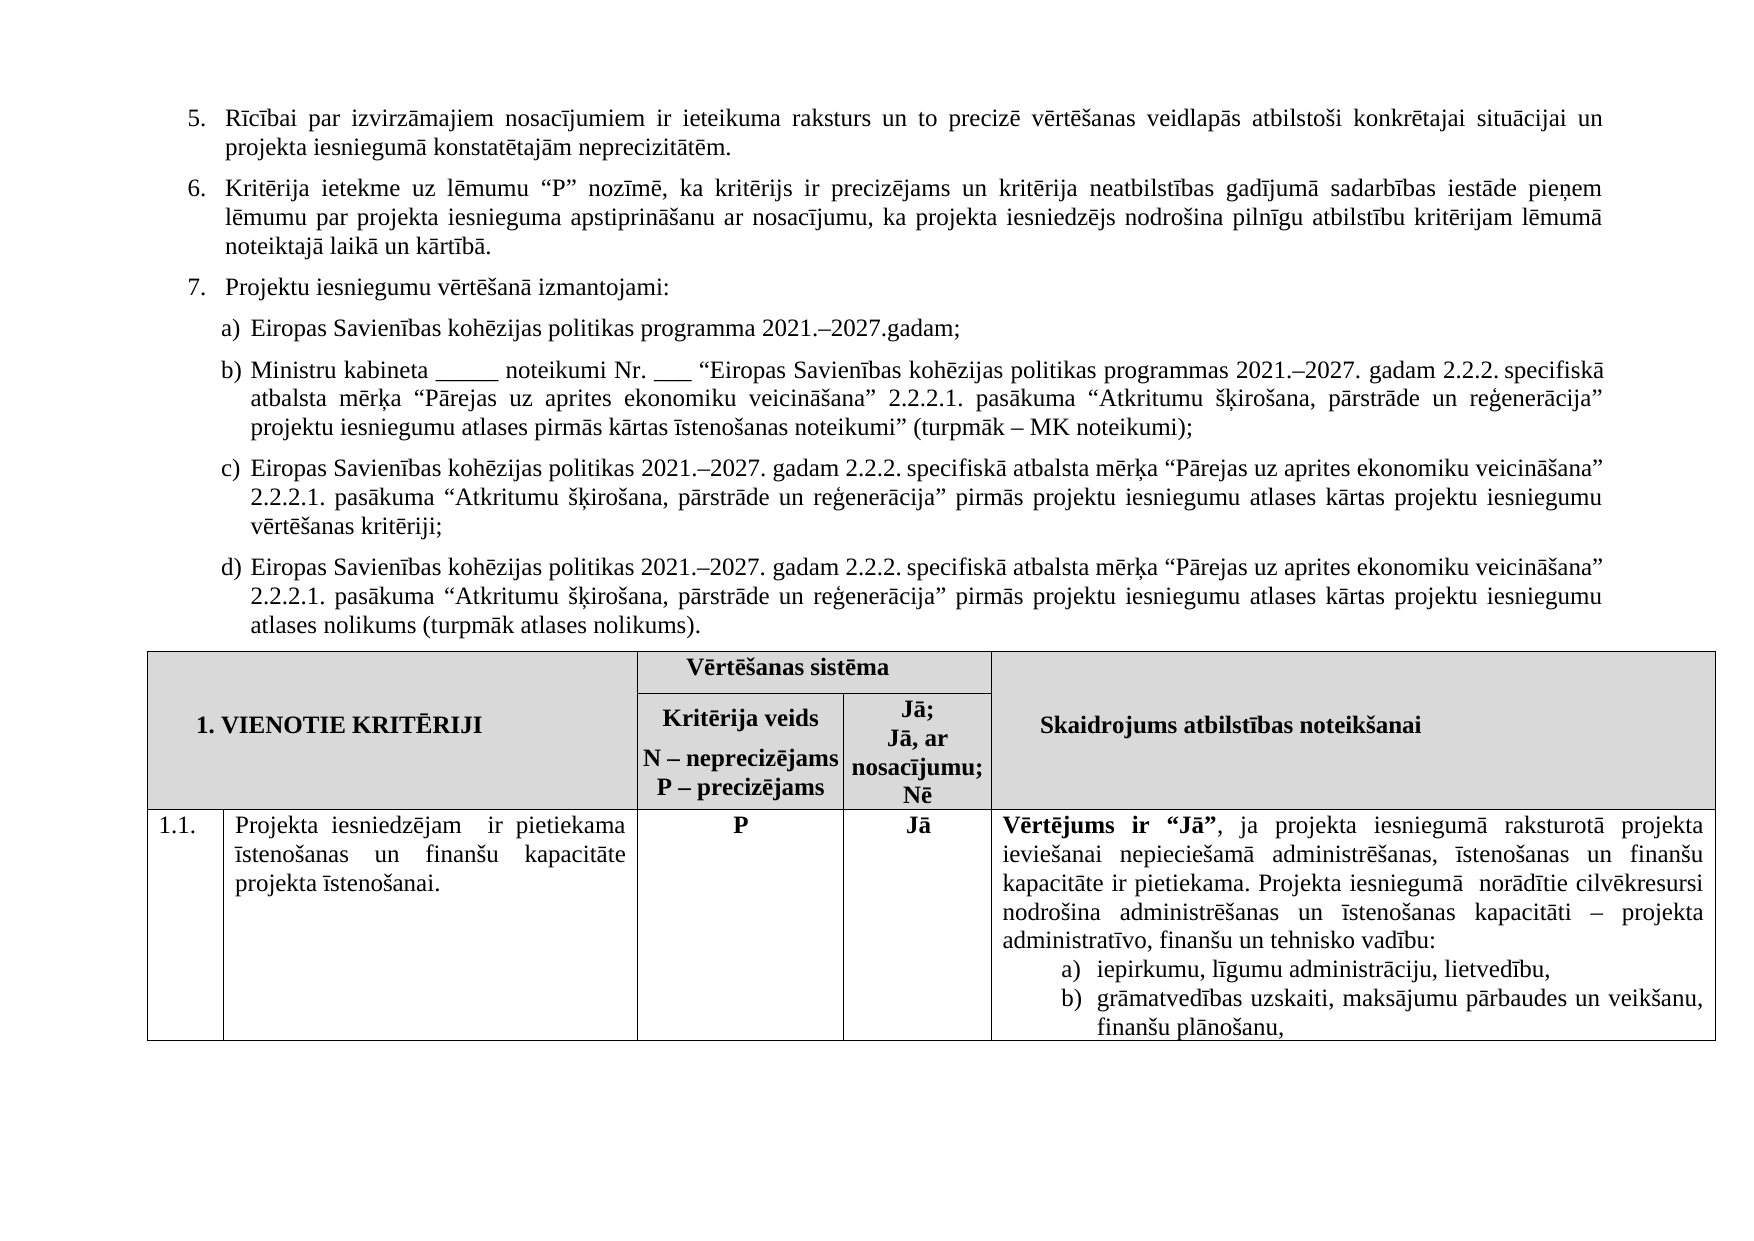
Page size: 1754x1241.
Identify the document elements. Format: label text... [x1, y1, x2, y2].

list Ministru kabineta _____ noteikumi Nr. ___ “Eiropas Savienības kohēzijas politikas programmas 2021.–2027. gadam 2.2.2. specifiskā atbalsta mērķa “Pārejas uz aprites ekonomiku veicināšana” 2.2.2.1. pasākuma “Atkritumu šķirošana, pārstrāde un reģenerācija” projektu iesniegumu atlases pirmās kārtas īstenošanas noteikumi” (turpmāk – MK noteikumi); [221, 355, 1604, 441]
table_cell P [638, 810, 843, 1040]
list Eiropas Savienības kohēzijas politikas 2021.–2027. gadam 2.2.2. specifiskā atbalsta mērķa “Pārejas uz aprites ekonomiku veicināšana” 2.2.2.1. pasākuma “Atkritumu šķirošana, pārstrāde un reģenerācija” pirmās projektu iesniegumu atlases kārtas projektu iesniegumu atlases nolikums (turpmāk atlases nolikums). [221, 552, 1604, 638]
list Eiropas Savienības kohēzijas politikas 2021.–2027. gadam 2.2.2. specifiskā atbalsta mērķa “Pārejas uz aprites ekonomiku veicināšana” 2.2.2.1. pasākuma “Atkritumu šķirošana, pārstrāde un reģenerācija” pirmās projektu iesniegumu atlases kārtas projektu iesniegumu vērtēšanas kritēriji; [221, 453, 1604, 540]
list Rīcībai par izvirzāmajiem nosacījumiem ir ieteikuma raksturs un to precizē vērtēšanas veidlapās atbilstoši konkrētajai situācijai un projekta iesniegumā konstatētajām neprecizitātēm. [187, 103, 1604, 161]
list Eiropas Savienības kohēzijas politikas programma 2021.–2027.gadam; [221, 313, 1604, 342]
list Projektu iesniegumu vērtēšanā izmantojami: [187, 272, 1604, 301]
table_header 1. VIENOTIE KRITĒRIJI [148, 652, 637, 809]
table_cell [992, 810, 1715, 1040]
table_cell 1.1. [148, 810, 223, 1040]
table_header Vērtēšanas sistēma [638, 652, 991, 693]
table_cell Jā; Jā, ar nosacījumu; Nē [844, 694, 991, 809]
table_header Skaidrojums atbilstības noteikšanai [992, 652, 1715, 809]
table_cell Kritērija veids N – neprecizējams P – precizējams [638, 694, 843, 809]
table_cell Jā [844, 810, 991, 1040]
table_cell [224, 810, 637, 1040]
list Kritērija ietekme uz lēmumu “P” nozīmē, ka kritērijs ir precizējams un kritērija neatbilstības gadījumā sadarbības iestāde pieņem lēmumu par projekta iesnieguma apstiprināšanu ar nosacījumu, ka projekta iesniedzējs nodrošina pilnīgu atbilstību kritērijam lēmumā noteiktajā laikā un kārtībā. [187, 173, 1604, 260]
